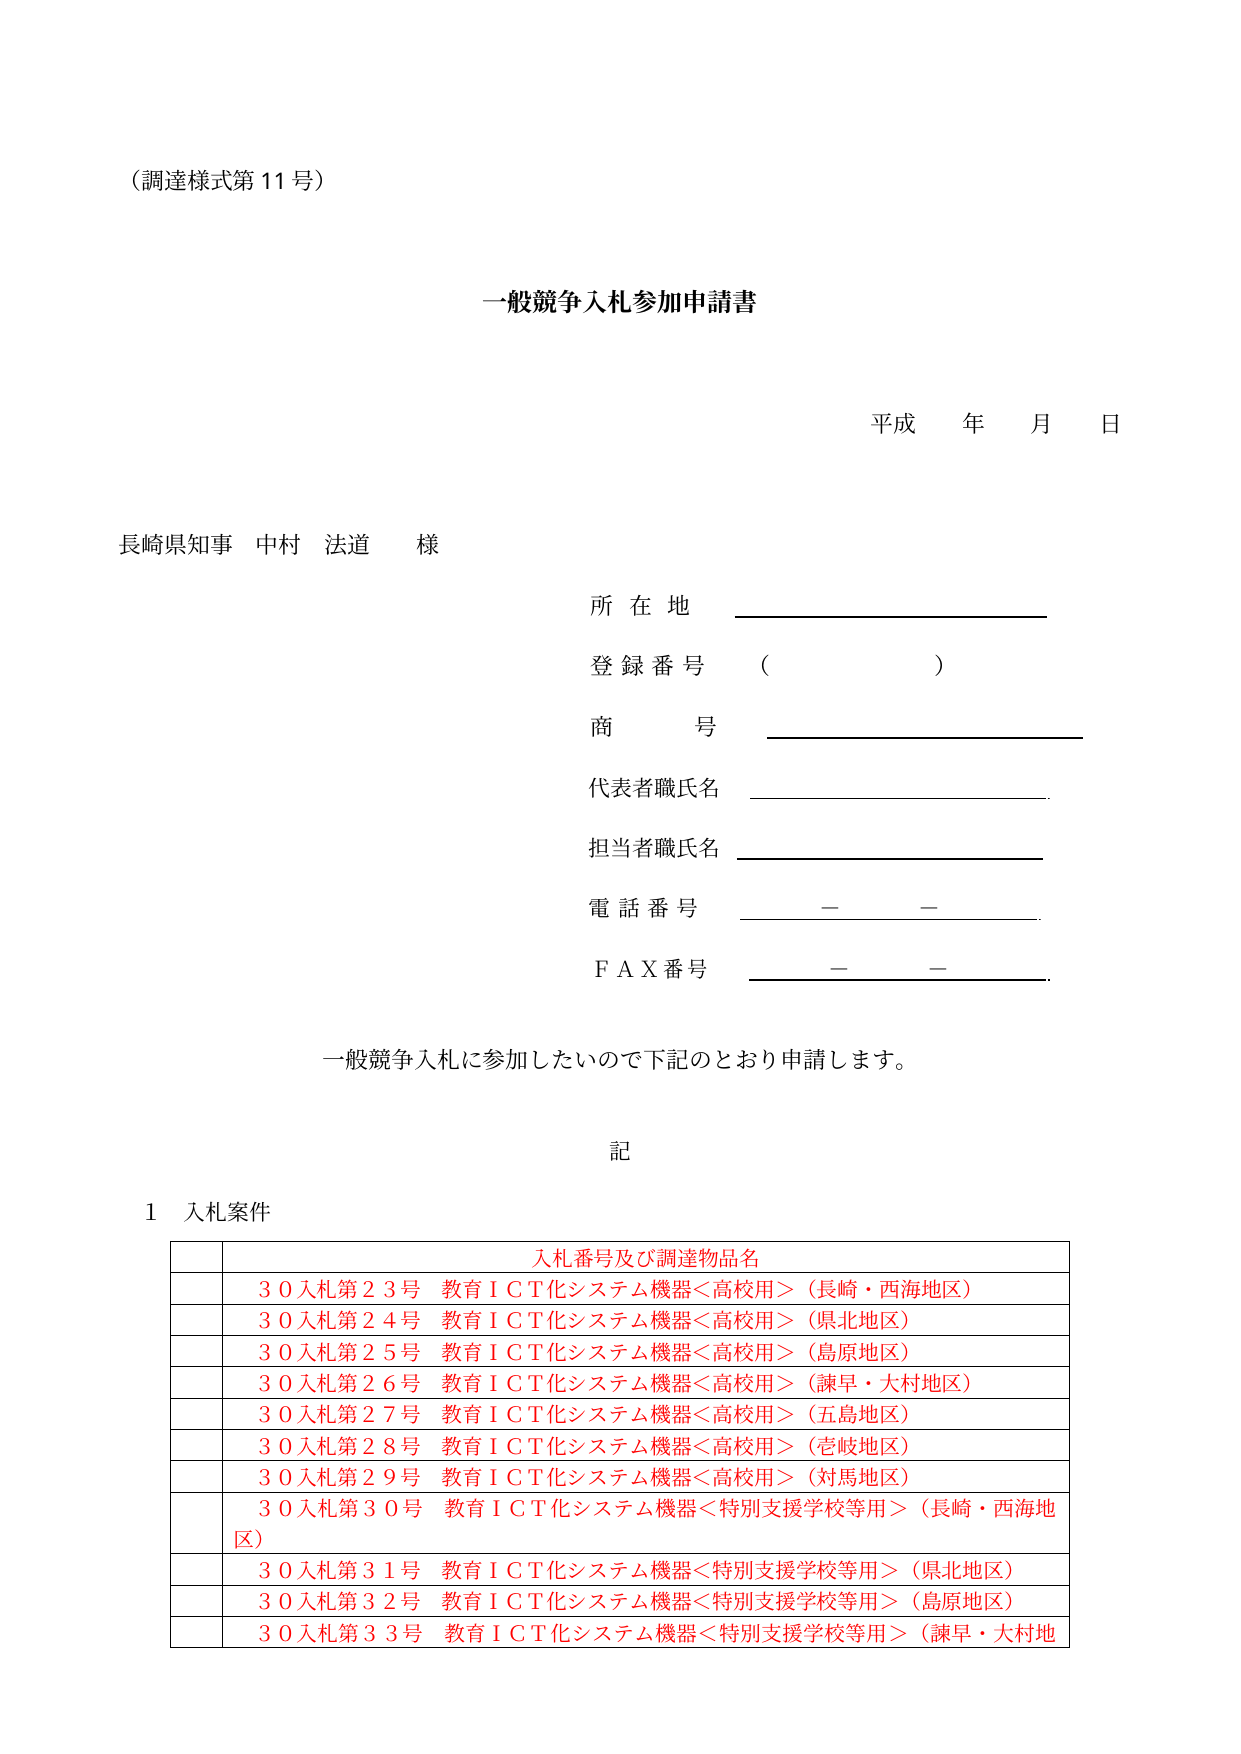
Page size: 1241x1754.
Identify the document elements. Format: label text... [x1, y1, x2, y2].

table_cell [171, 1554, 222, 1584]
table_cell [171, 1493, 222, 1553]
text 一般競争入札に参加したいので下記のとおり申請します。 [118, 1028, 1122, 1089]
table_cell [171, 1399, 222, 1429]
table_cell ３０入札第２５号 教育ＩＣＴ化システム機器＜高校用＞（島原地区） [223, 1336, 1069, 1366]
table_cell [171, 1336, 222, 1366]
table_cell ３０入札第２６号 教育ＩＣＴ化システム機器＜高校用＞（諫早・大村地区） [223, 1367, 1069, 1397]
table_header 入札番号及び調達物品名 [223, 1242, 1069, 1272]
text １ 入札案件 [118, 1180, 1122, 1241]
table_cell ３０入札第３０号 教育ＩＣＴ化システム機器＜特別支援学校等用＞（長崎・西海地区） [223, 1493, 1069, 1553]
table_cell [171, 1367, 222, 1397]
text 記 [118, 1119, 1122, 1180]
text 担当者職氏名 [118, 816, 1122, 877]
table_cell [171, 1430, 222, 1460]
table_cell ３０入札第２４号 教育ＩＣＴ化システム機器＜高校用＞（県北地区） [223, 1305, 1069, 1335]
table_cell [223, 1617, 1069, 1647]
table_cell [171, 1586, 222, 1616]
text ＦＡＸ番号 － － [391, 938, 1122, 998]
text 電話番号 － － [391, 877, 1122, 938]
text 所在地 [391, 574, 1122, 634]
table_cell [171, 1305, 222, 1335]
table_cell ３０入札第２８号 教育ＩＣＴ化システム機器＜高校用＞（壱岐地区） [223, 1430, 1069, 1460]
table_cell [171, 1617, 222, 1647]
text 登録番号 （ ） [391, 634, 1122, 695]
text 平成 年 月 日 [118, 392, 1122, 453]
text 一般競争入札参加申請書 [118, 271, 1122, 331]
text 長崎県知事 中村 法道 様 [118, 513, 1122, 574]
table_cell ３０入札第２９号 教育ＩＣＴ化システム機器＜高校用＞（対馬地区） [223, 1461, 1069, 1492]
table_cell [171, 1273, 222, 1303]
table_cell ３０入札第２３号 教育ＩＣＴ化システム機器＜高校用＞（長崎・西海地区） [223, 1273, 1069, 1303]
table_cell ３０入札第２７号 教育ＩＣＴ化システム機器＜高校用＞（五島地区） [223, 1399, 1069, 1429]
text 商 号 [391, 695, 1122, 756]
text （調達様式第11号） [118, 149, 1122, 210]
table_cell [171, 1461, 222, 1492]
table_cell ３０入札第３１号 教育ＩＣＴ化システム機器＜特別支援学校等用＞（県北地区） [223, 1554, 1069, 1584]
text 代表者職氏名 [118, 756, 1122, 816]
table_header [171, 1242, 222, 1272]
table_cell ３０入札第３２号 教育ＩＣＴ化システム機器＜特別支援学校等用＞（島原地区） [223, 1586, 1069, 1616]
